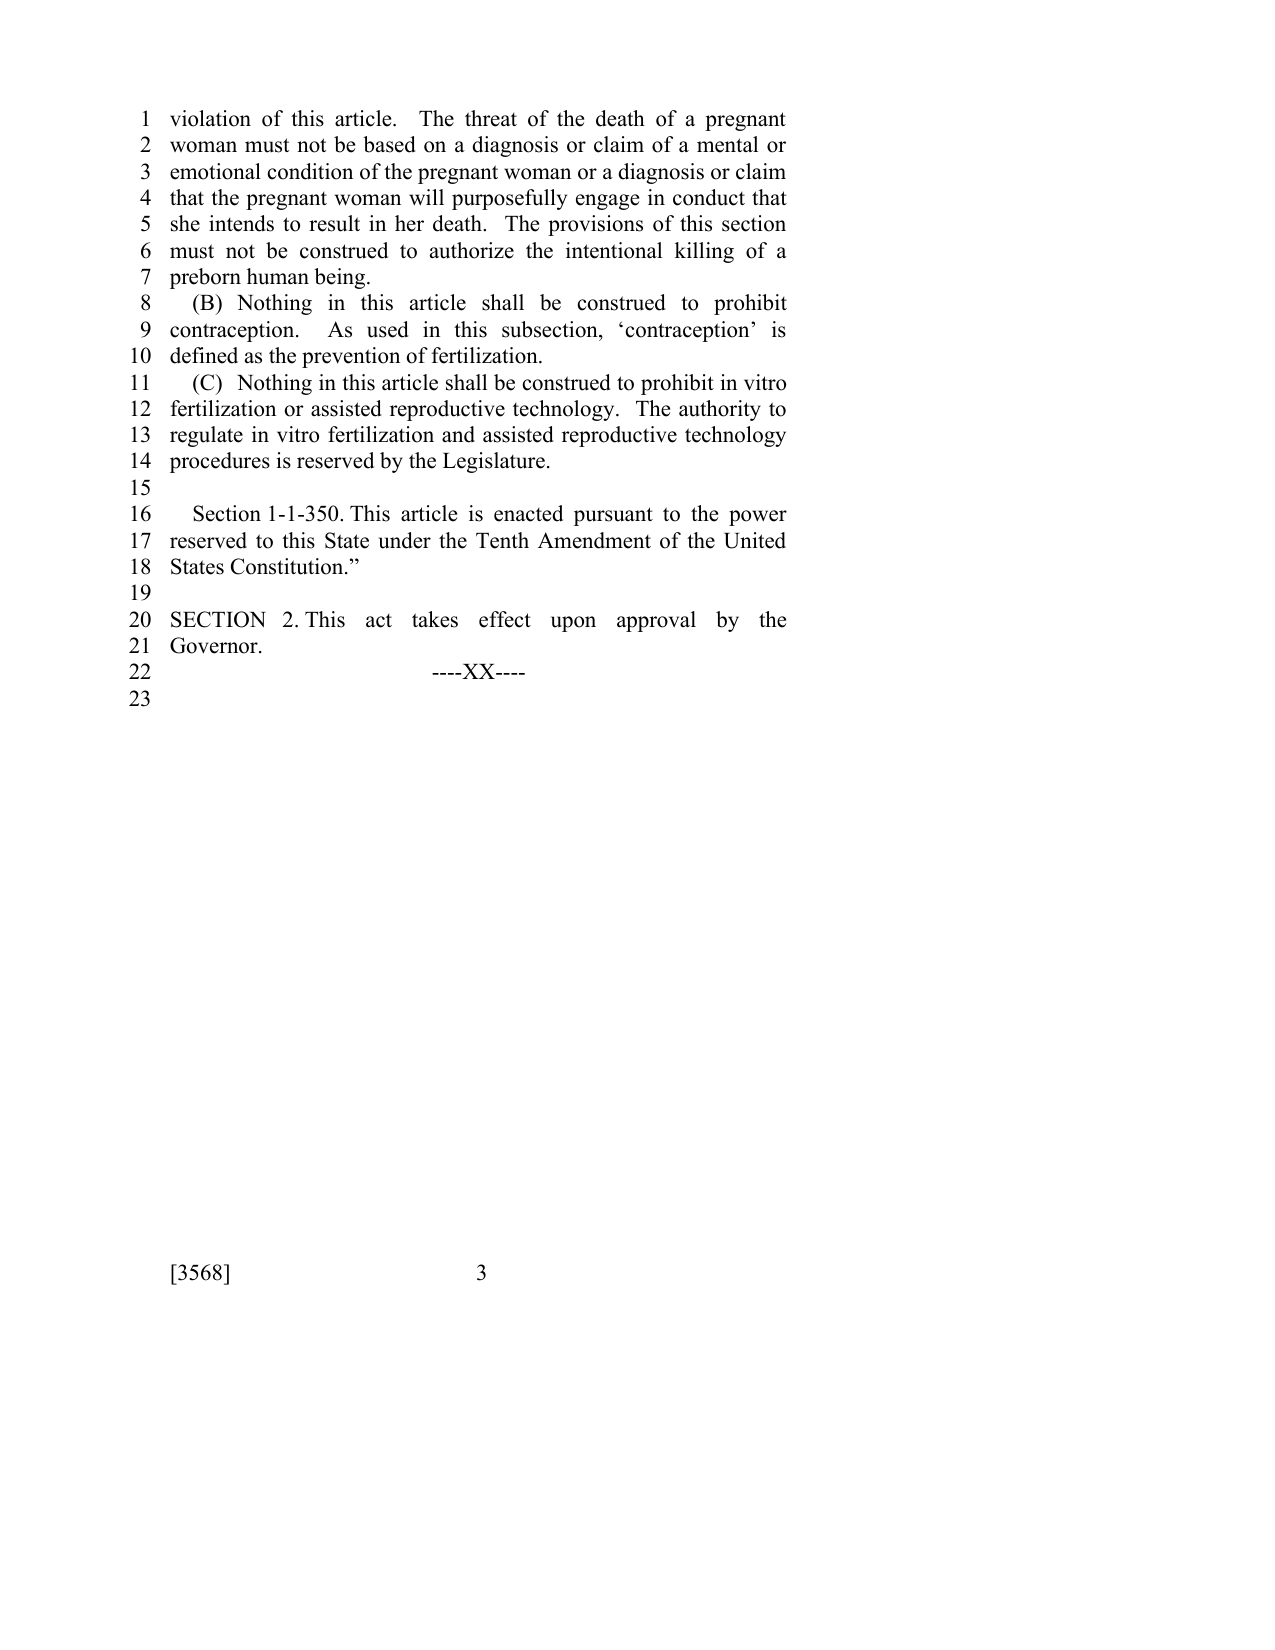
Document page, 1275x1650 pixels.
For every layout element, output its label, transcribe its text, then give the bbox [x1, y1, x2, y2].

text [169, 105, 787, 289]
text ----XX---- [169, 658, 787, 685]
text SECTION 2. This act takes effect upon approval by the Governor. [169, 606, 787, 658]
text (B) Nothing in this article shall be construed to prohibit contraception. As used in this subsection, ‘contraception’ is defined as the prevention of fertilization. [169, 289, 787, 368]
text (C) Nothing in this article shall be construed to prohibit in vitro fertilization or assisted reproductive technology. The authority to regulate in vitro fertilization and assisted reproductive technology procedures is reserved by the Legislature. [169, 368, 787, 474]
text Section 1-1-350. This article is enacted pursuant to the power reserved to this State under the Tenth Amendment of the United States Constitution.” [169, 500, 787, 579]
